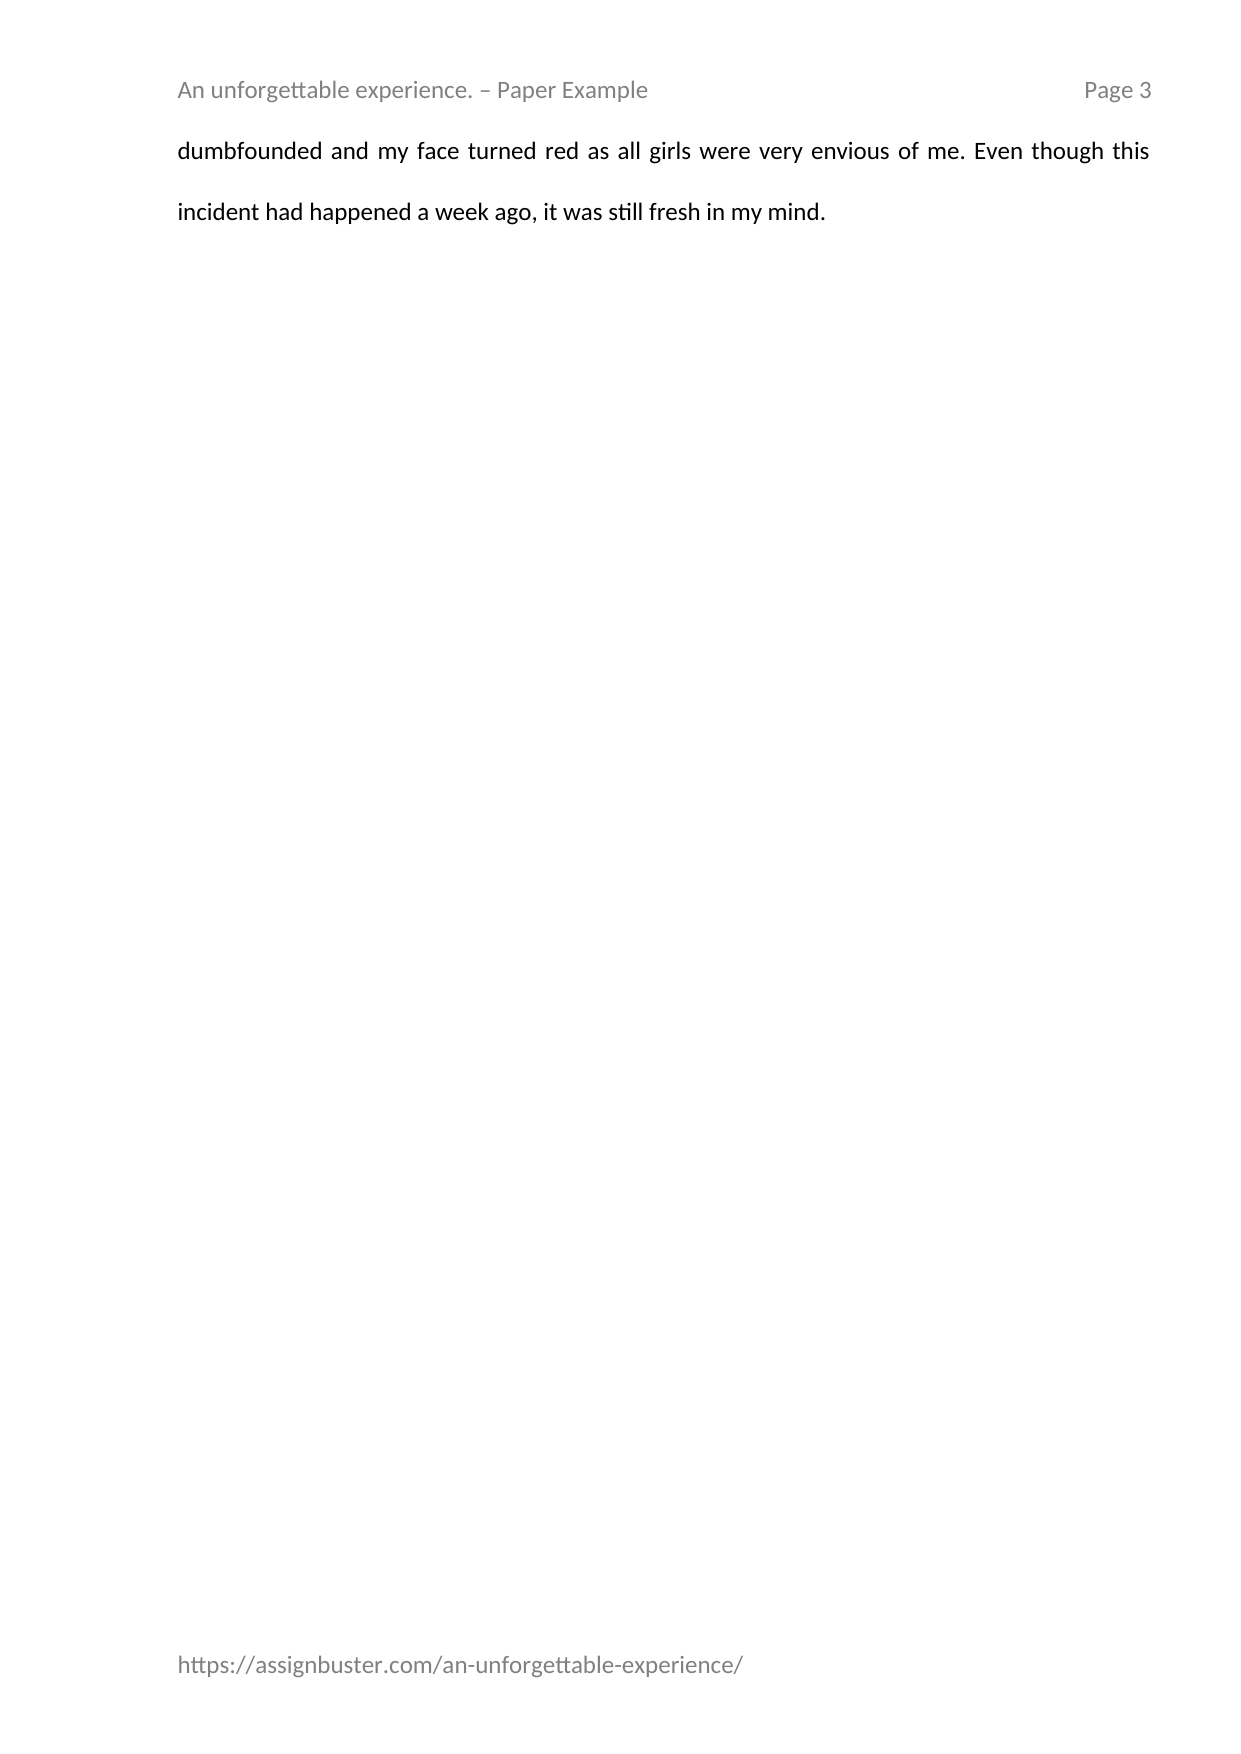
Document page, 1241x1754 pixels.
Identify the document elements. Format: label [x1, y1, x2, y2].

text [177, 135, 1152, 226]
